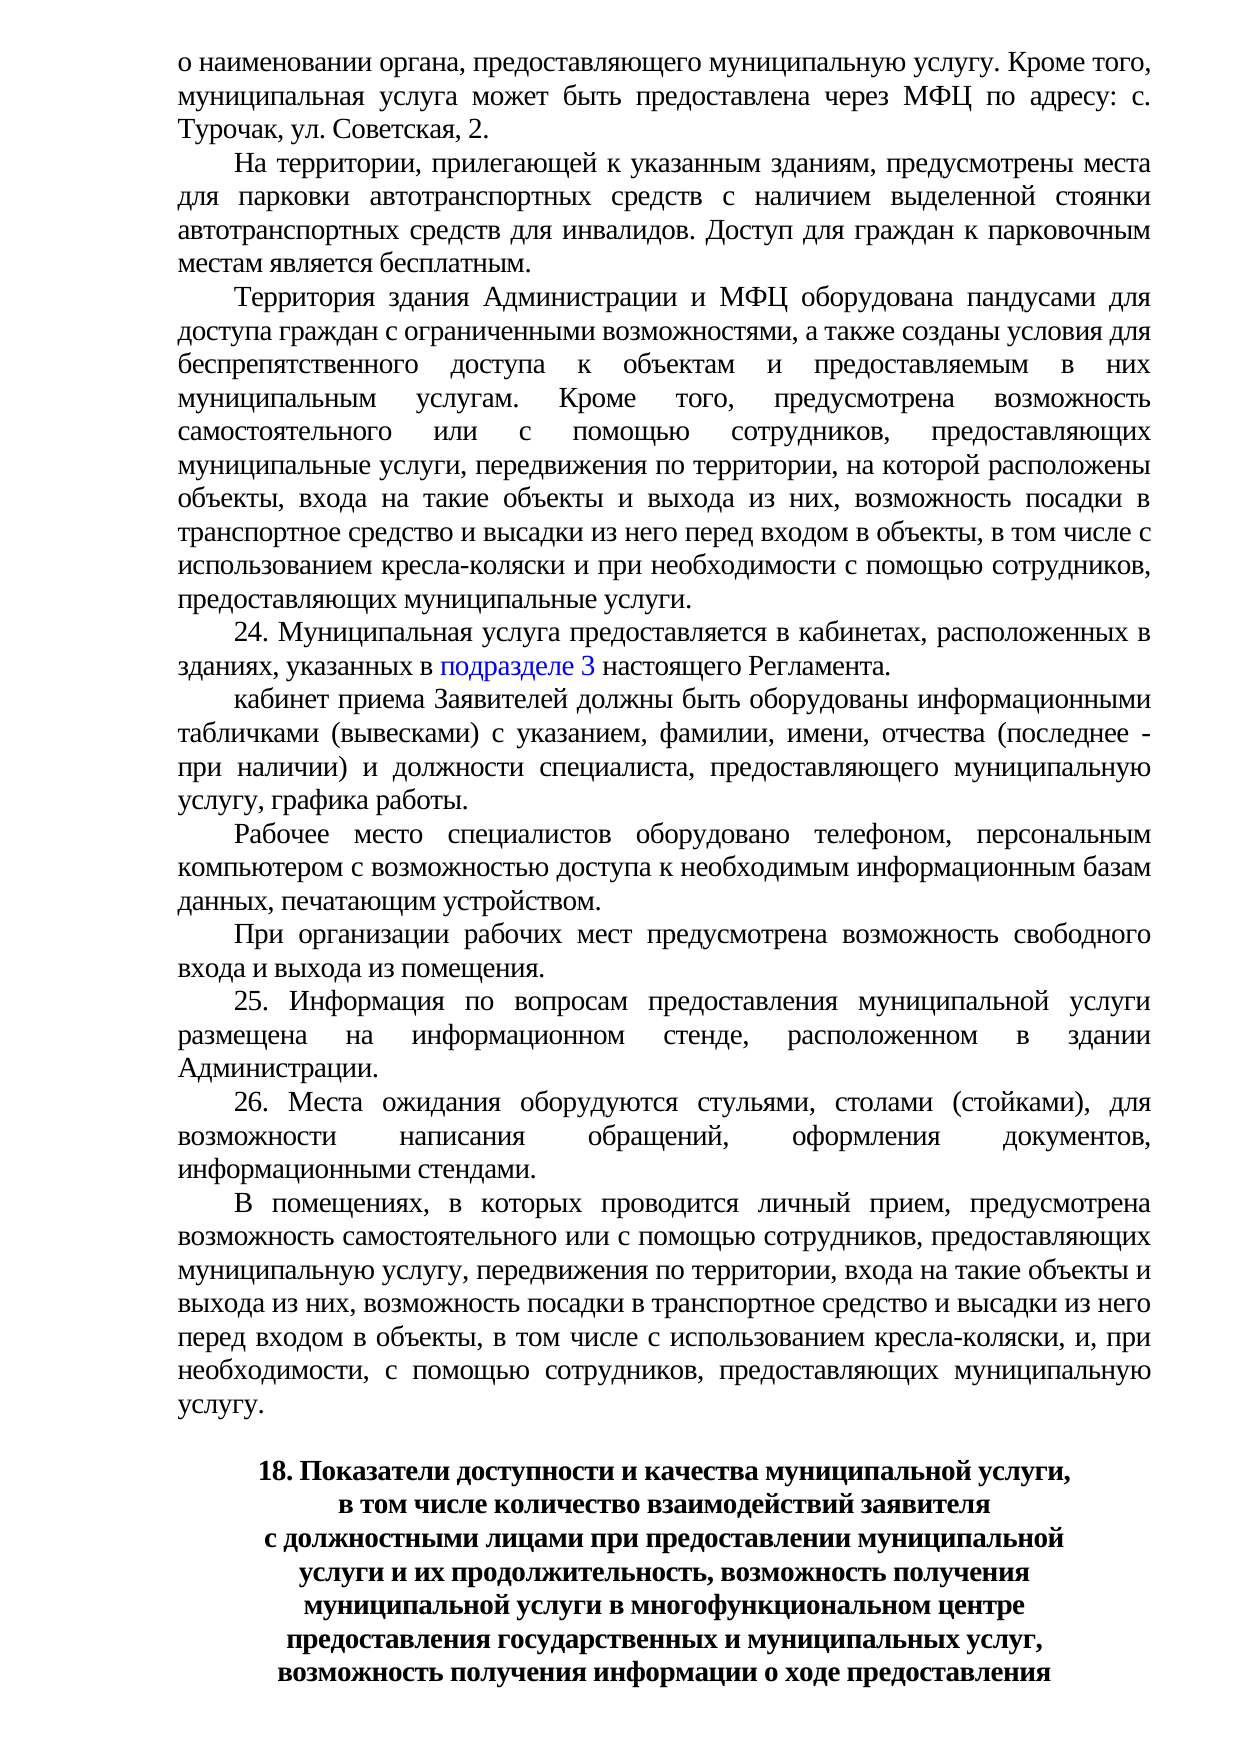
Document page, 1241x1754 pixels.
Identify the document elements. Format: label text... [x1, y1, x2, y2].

text кабинет приема Заявителей должны быть оборудованы информационными табличками (вывесками) с указанием, фамилии, имени, отчества (последнее - при наличии) и должности специалиста, предоставляющего муниципальную услугу, графика работы. [177, 682, 1152, 816]
title с должностными лицами при предоставлении муниципальной [177, 1520, 1152, 1554]
title предоставления государственных и муниципальных услуг, [177, 1621, 1152, 1654]
text В помещениях, в которых проводится личный прием, предусмотрена возможность самостоятельного или с помощью сотрудников, предоставляющих муниципальную услугу, передвижения по территории, входа на такие объекты и выхода из них, возможность посадки в транспортное средство и высадки из него перед входом в объекты, в том числе с использованием кресла-коляски, и, при необходимости, с помощью сотрудников, предоставляющих муниципальную услугу. [177, 1185, 1152, 1419]
title 18. Показатели доступности и качества муниципальной услуги, [177, 1453, 1152, 1487]
title муниципальной услуги в многофункциональном центре [177, 1587, 1152, 1621]
text При организации рабочих мест предусмотрена возможность свободного входа и выхода из помещения. [177, 916, 1152, 983]
text На территории, прилегающей к указанным зданиям, предусмотрены места для парковки автотранспортных средств с наличием выделенной стоянки автотранспортных средств для инвалидов. Доступ для граждан к парковочным местам является бесплатным. [177, 145, 1152, 279]
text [177, 44, 1152, 145]
title возможность получения информации о ходе предоставления [177, 1654, 1152, 1688]
text 26. Места ожидания оборудуются стульями, столами (стойками), для возможности написания обращений, оформления документов, информационными стендами. [177, 1084, 1152, 1185]
text 24. Муниципальная услуга предоставляется в кабинетах, расположенных в зданиях, указанных в подразделе 3 настоящего Регламента. [177, 614, 1152, 682]
title в том числе количество взаимодействий заявителя [177, 1487, 1152, 1520]
text Территория здания Администрации и МФЦ оборудована пандусами для доступа граждан с ограниченными возможностями, а также созданы условия для беспрепятственного доступа к объектам и предоставляемым в них муниципальным услугам. Кроме того, предусмотрена возможность самостоятельного или с помощью сотрудников, предоставляющих муниципальные услуги, передвижения по территории, на которой расположены объекты, входа на такие объекты и выхода из них, возможность посадки в транспортное средство и высадки из него перед входом в объекты, в том числе с использованием кресла-коляски и при необходимости с помощью сотрудников, предоставляющих муниципальные услуги. [177, 279, 1152, 614]
title услуги и их продолжительность, возможность получения [177, 1554, 1152, 1587]
text 25. Информация по вопросам предоставления муниципальной услуги размещена на информационном стенде, расположенном в здании Администрации. [177, 983, 1152, 1084]
text Рабочее место специалистов оборудовано телефоном, персональным компьютером с возможностью доступа к необходимым информационным базам данных, печатающим устройством. [177, 816, 1152, 916]
